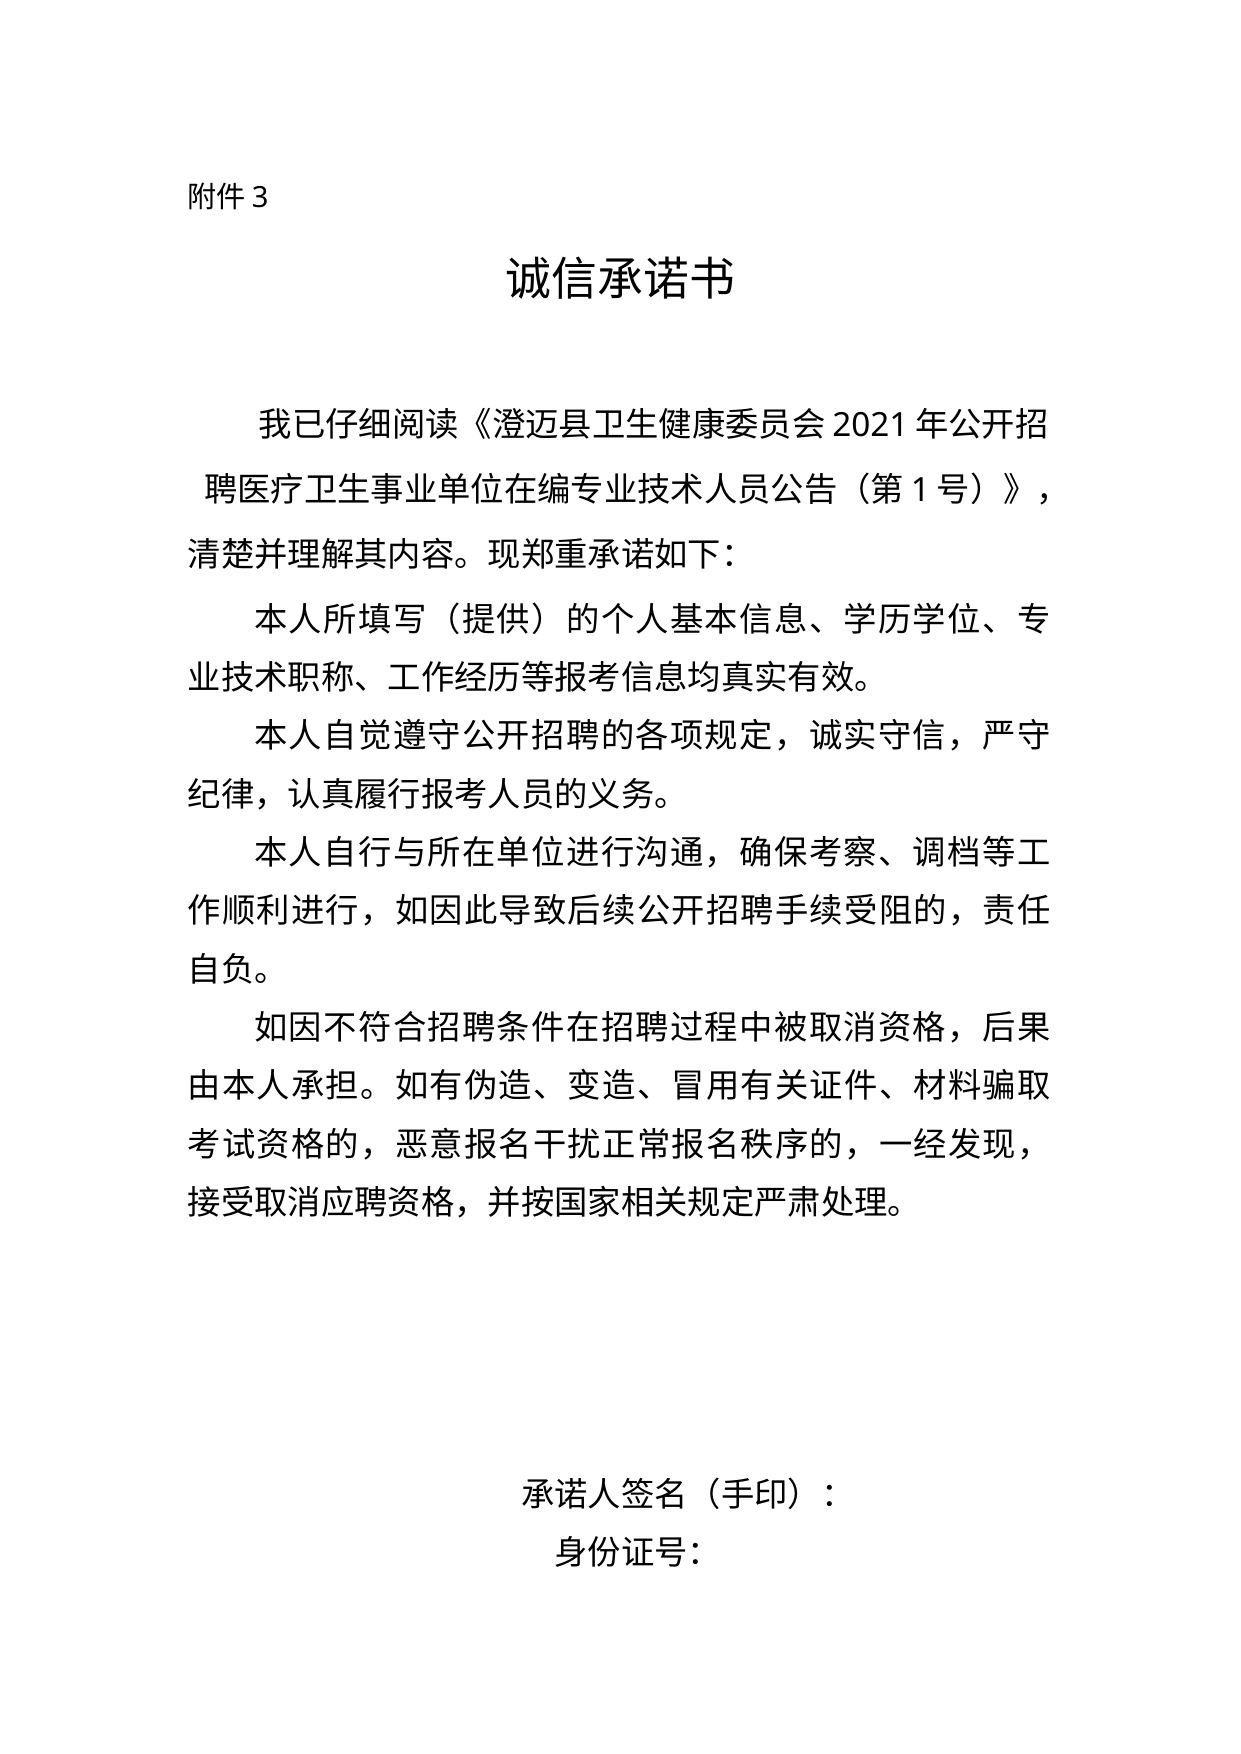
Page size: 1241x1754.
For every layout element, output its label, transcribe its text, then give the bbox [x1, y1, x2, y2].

text 本人自行与所在单位进行沟通，确保考察、调档等工作顺利进行，如因此导致后续公开招聘手续受阻的，责任自负。 [187, 818, 1053, 993]
text 本人自觉遵守公开招聘的各项规定，诚实守信，严守纪律，认真履行报考人员的义务。 [187, 701, 1053, 818]
text 附件3 [187, 162, 1053, 227]
text 诚信承诺书 [187, 227, 1053, 324]
text 如因不符合招聘条件在招聘过程中被取消资格，后果由本人承担。如有伪造、变造、冒用有关证件、材料骗取考试资格的，恶意报名干扰正常报名秩序的，一经发现，接受取消应聘资格，并按国家相关规定严肃处理。 [187, 993, 1053, 1226]
text 身份证号： [187, 1518, 1053, 1576]
text 我已仔细阅读《澄迈县卫生健康委员会2021年公开招聘医疗卫生事业单位在编专业技术人员公告（第1号）》， [187, 389, 1053, 519]
text 清楚并理解其内容。现郑重承诺如下： [187, 519, 1053, 584]
text 承诺人签名（手印）： [187, 1459, 1053, 1518]
text 本人所填写（提供）的个人基本信息、学历学位、专业技术职称、工作经历等报考信息均真实有效。 [187, 584, 1053, 701]
